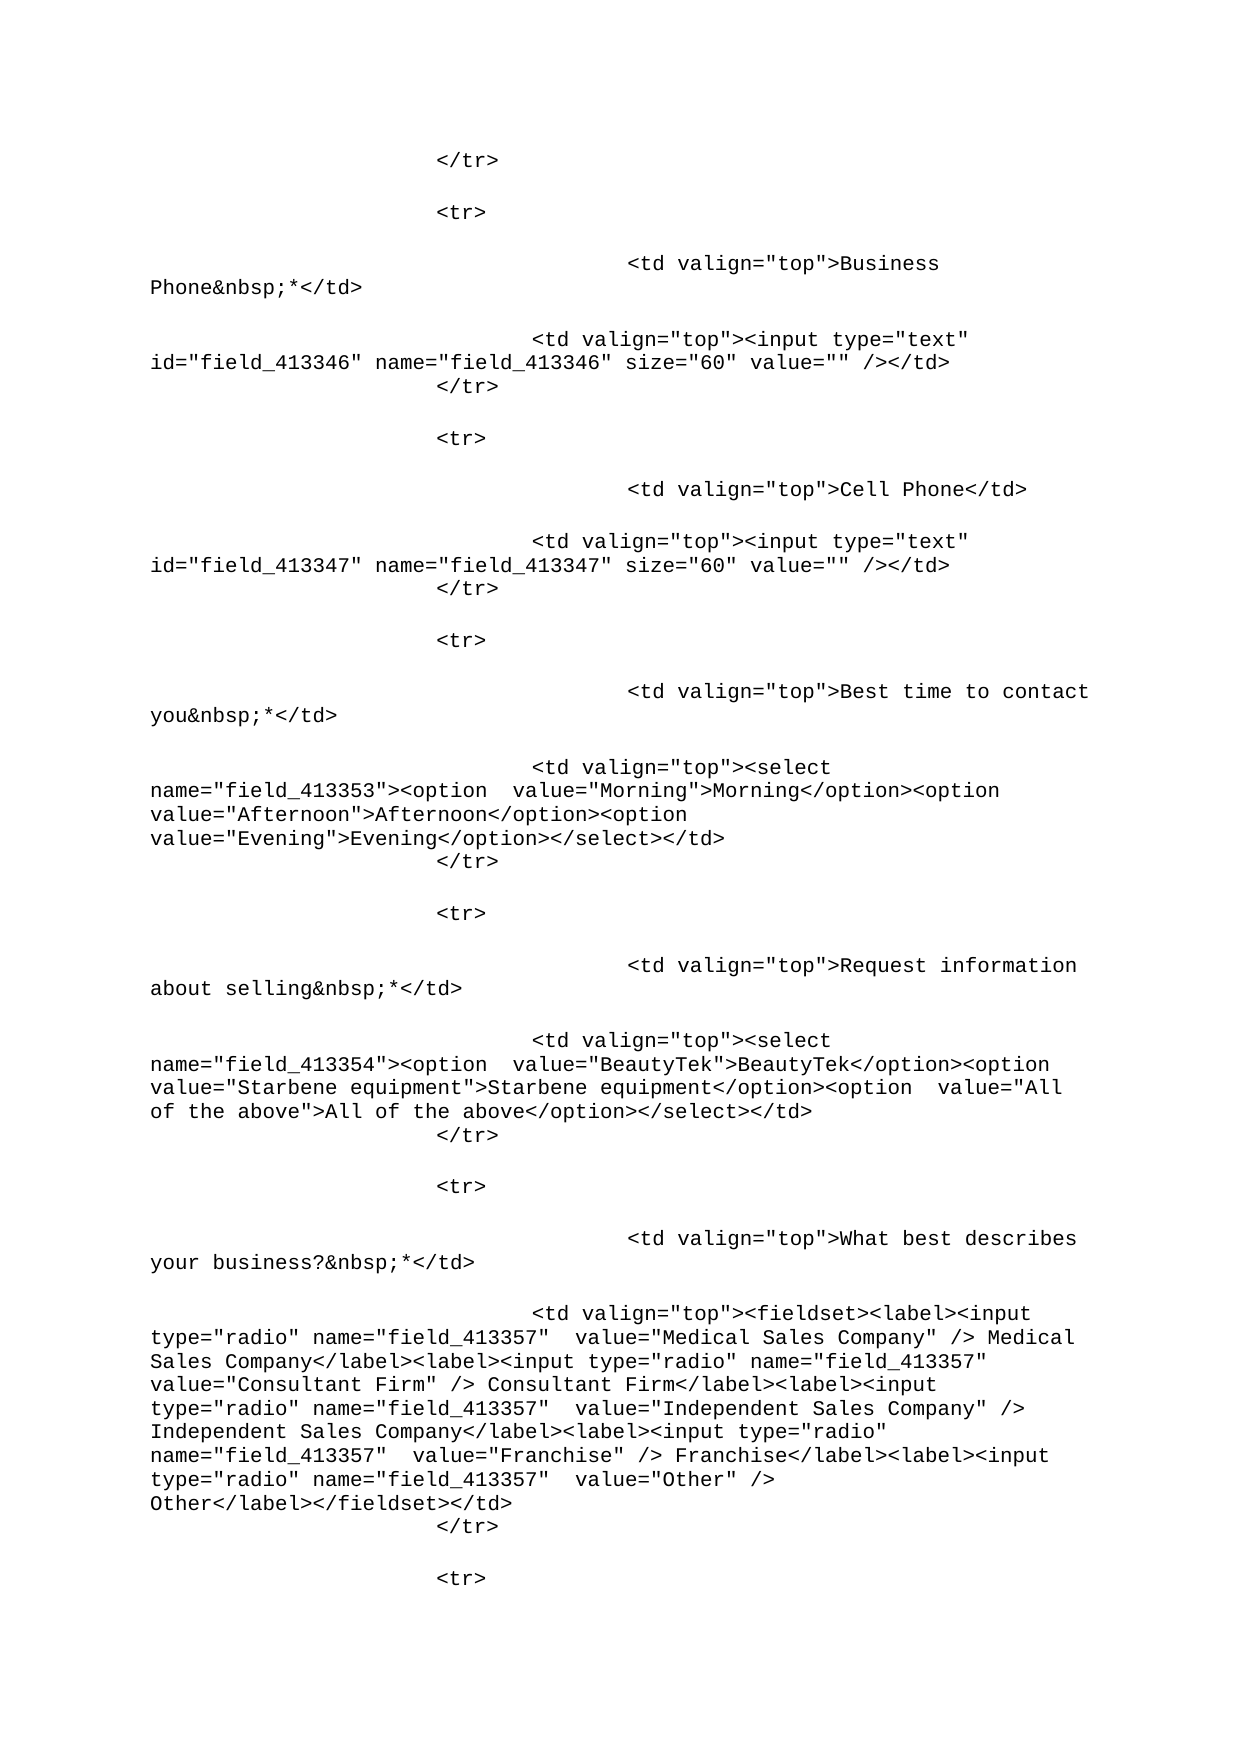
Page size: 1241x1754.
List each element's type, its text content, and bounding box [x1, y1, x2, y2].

text <td valign="top">What best describes your business?&nbsp;*</td> [150, 1228, 1090, 1275]
text </tr> [150, 150, 1090, 174]
text </tr> [150, 376, 1090, 399]
text <td valign="top"><input type="text" id="field_413346" name="field_413346" size="60" value="" /></td> [150, 329, 1090, 376]
text <tr> [150, 202, 1090, 225]
text </tr> [150, 1125, 1090, 1148]
text <tr> [150, 630, 1090, 653]
text <td valign="top"><input type="text" id="field_413347" name="field_413347" size="60" value="" /></td> [150, 531, 1090, 578]
text </tr> [150, 851, 1090, 875]
text <td valign="top">Request information about selling&nbsp;*</td> [150, 955, 1090, 1002]
text <td valign="top"><select name="field_413354"><option value="BeautyTek">BeautyTek</option><option value="Starbene equipment">Starbene equipment</option><option value="All of the above">All of the above</option></select></td> [150, 1030, 1090, 1125]
text <td valign="top">Best time to contact you&nbsp;*</td> [150, 682, 1090, 729]
text <td valign="top">Cell Phone</td> [150, 479, 1090, 503]
text <td valign="top"><select name="field_413353"><option value="Morning">Morning</option><option value="Afternoon">Afternoon</option><option value="Evening">Evening</option></select></td> [150, 757, 1090, 851]
text <tr> [150, 903, 1090, 927]
text <tr> [150, 1568, 1090, 1591]
text <td valign="top"><fieldset><label><input type="radio" name="field_413357" value="Medical Sales Company" /> Medical Sales Company</label><label><input type="radio" name="field_413357" value="Consultant Firm" /> Consultant Firm</label><label><input type="radio" name="field_413357" value="Independent Sales Company" /> Independent Sales Company</label><label><input type="radio" name="field_413357" value="Franchise" /> Franchise</label><label><input type="radio" name="field_413357" value="Other" /> Other</label></fieldset></td> [150, 1303, 1090, 1516]
text </tr> [150, 1516, 1090, 1540]
text <tr> [150, 1176, 1090, 1200]
text <td valign="top">Business Phone&nbsp;*</td> [150, 253, 1090, 301]
text </tr> [150, 578, 1090, 602]
text <tr> [150, 428, 1090, 451]
